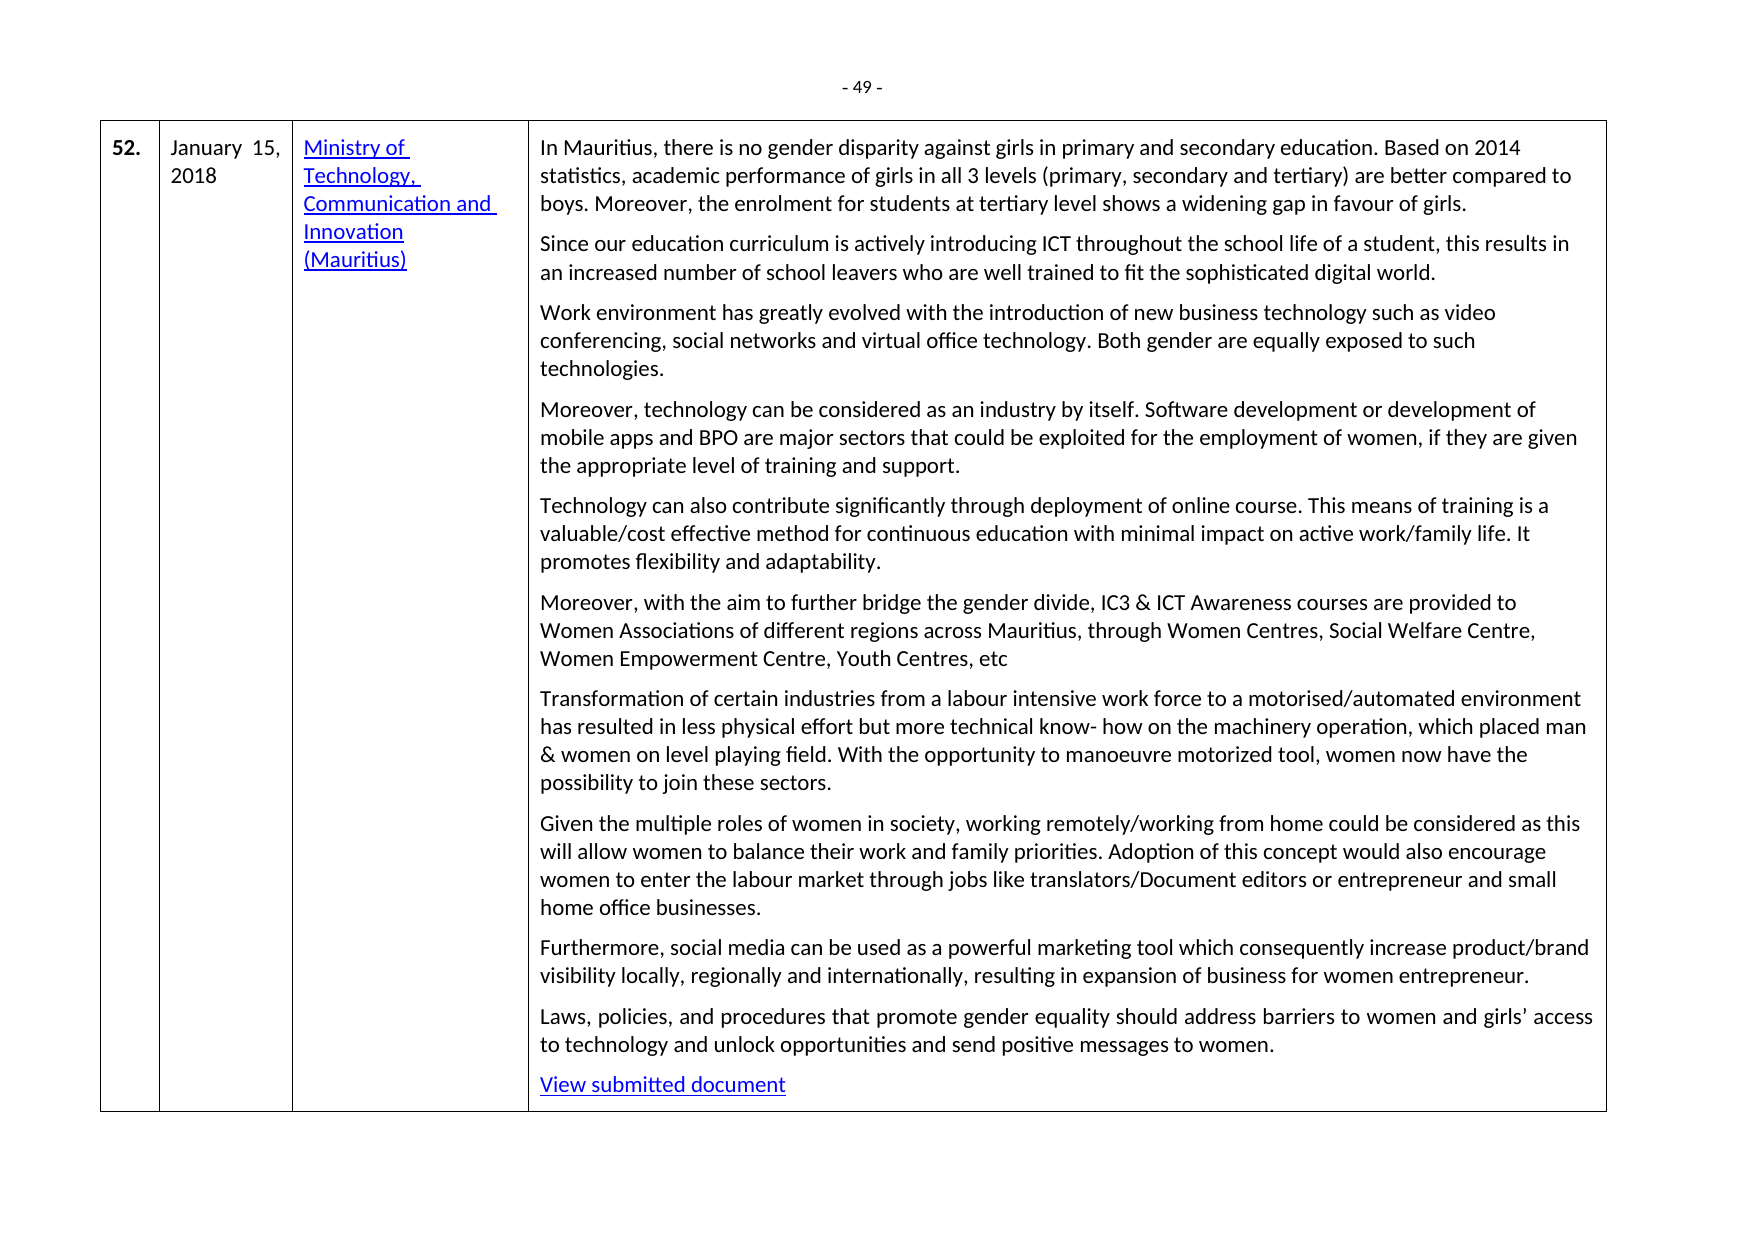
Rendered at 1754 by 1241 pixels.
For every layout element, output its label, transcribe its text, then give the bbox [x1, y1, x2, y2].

table_cell Ministry of Technology, Communication and Innovation (Mauritius) [293, 121, 528, 1111]
table_cell [101, 121, 159, 1111]
table_cell In Mauritius, there is no gender disparity against girls in primary and secondary education. Based on 2014 statistics, academic performance of girls in all 3 levels (primary, secondary and tertiary) are better compared to boys. Moreover, the enrolment for students at tertiary level shows a widening gap in favour of girls. Since our education curriculum is actively introducing ICT throughout the school life of a student, this results in an increased number of school leavers who are well trained to fit the sophisticated digital world. Work environment has greatly evolved with the introduction of new business technology such as video conferencing, social networks and virtual office technology. Both gender are equally exposed to such technologies. Moreover, technology can be considered as an industry by itself. Software development or development of mobile apps and BPO are major sectors that could be exploited for the employment of women, if they are given the appropriate level of training and support. Technology can also contribute significantly through deployment of online course. This means of training is a valuable/cost effective method for continuous education with minimal impact on active work/family life. It promotes flexibility and adaptability. Moreover, with the aim to further bridge the gender divide, IC3 & ICT Awareness courses are provided to Women Associations of different regions across Mauritius, through Women Centres, Social Welfare Centre, Women Empowerment Centre, Youth Centres, etc Transformation of certain industries from a labour intensive work force to a motorised/automated environment has resulted in less physical effort but more technical know- how on the machinery operation, which placed man & women on level playing field. With the opportunity to manoeuvre motorized tool, women now have the possibility to join these sectors. Given the multiple roles of women in society, working remotely/working from home could be considered as this will allow women to balance their work and family priorities. Adoption of this concept would also encourage women to enter the labour market through jobs like translators/Document editors or entrepreneur and small home office businesses. Furthermore, social media can be used as a powerful marketing tool which consequently increase product/brand visibility locally, regionally and internationally, resulting in expansion of business for women entrepreneur. Laws, policies, and procedures that promote gender equality should address barriers to women and girls’ access to technology and unlock opportunities and send positive messages to women. View submitted document [529, 121, 1606, 1111]
table_cell January 15, 2018 [160, 121, 292, 1111]
